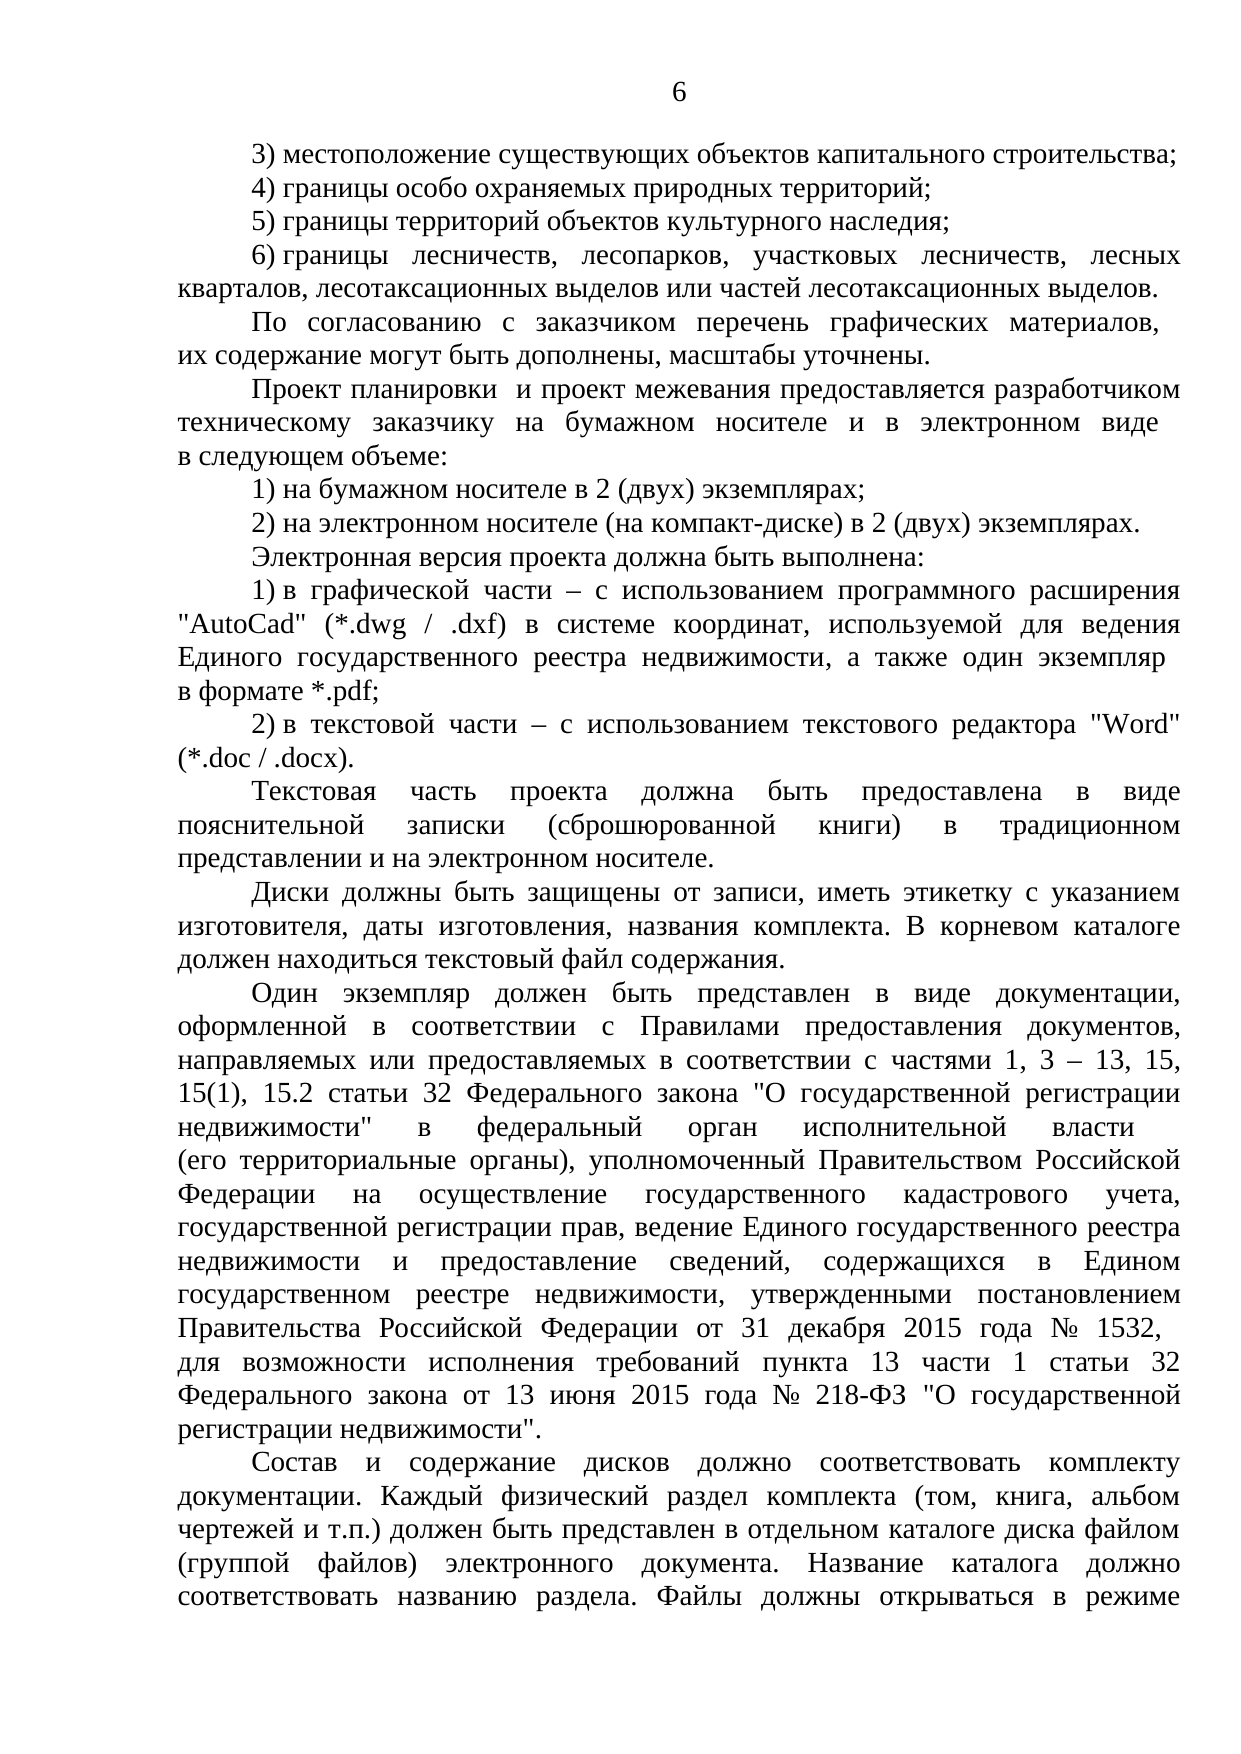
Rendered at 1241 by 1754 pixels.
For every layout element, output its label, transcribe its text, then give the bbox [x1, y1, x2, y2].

text Текстовая часть проекта должна быть предоставлена в виде пояснительной записки (сброшюрованной книги) в традиционном представлении и на электронном носителе. [177, 773, 1181, 874]
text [177, 1444, 1181, 1612]
text 1) в графической части – с использованием программного расширения "AutoCad" (*.dwg / .dxf) в системе координат, используемой для ведения Единого государственного реестра недвижимости, а также один экземпляр в формате *.pdf; [177, 572, 1181, 706]
text Один экземпляр должен быть представлен в виде документации, оформленной в соответствии с Правилами предоставления документов, направляемых или предоставляемых в соответствии с частями 1, 3 – 13, 15, 15(1), 15.2 статьи 32 Федерального закона "О государственной регистрации недвижимости" в федеральный орган исполнительной власти (его территориальные органы), уполномоченный Правительством Российской Федерации на осуществление государственного кадастрового учета, государственной регистрации прав, ведение Единого государственного реестра недвижимости и предоставление сведений, содержащихся в Едином государственном реестре недвижимости, утвержденными постановлением Правительства Российской Федерации от 31 декабря 2015 года № 1532, для возможности исполнения требований пункта 13 части 1 статьи 32 Федерального закона от 13 июня 2015 года № 218-ФЗ "О государственной регистрации недвижимости". [177, 975, 1181, 1444]
text Проект планировки и проект межевания предоставляется разработчиком техническому заказчику на бумажном носителе и в электронном виде в следующем объеме: [177, 371, 1181, 472]
text 3) местоположение существующих объектов капитального строительства; [177, 136, 1181, 170]
text 1) на бумажном носителе в 2 (двух) экземплярах; [177, 472, 1181, 505]
text 4) границы особо охраняемых природных территорий; [177, 170, 1181, 203]
text 2) на электронном носителе (на компакт-диске) в 2 (двух) экземплярах. [177, 505, 1181, 539]
text 6) границы лесничеств, лесопарков, участковых лесничеств, лесных кварталов, лесотаксационных выделов или частей лесотаксационных выделов. [177, 237, 1181, 304]
text Диски должны быть защищены от записи, иметь этикетку с указанием изготовителя, даты изготовления, названия комплекта. В корневом каталоге должен находиться текстовый файл содержания. [177, 874, 1181, 975]
text 5) границы территорий объектов культурного наследия; [177, 203, 1181, 237]
text По согласованию с заказчиком перечень графических материалов, их содержание могут быть дополнены, масштабы уточнены. [177, 304, 1181, 371]
text 2) в текстовой части – с использованием текстового редактора "Word" (*.doc / .docx). [177, 706, 1181, 773]
text Электронная версия проекта должна быть выполнена: [177, 539, 1181, 572]
